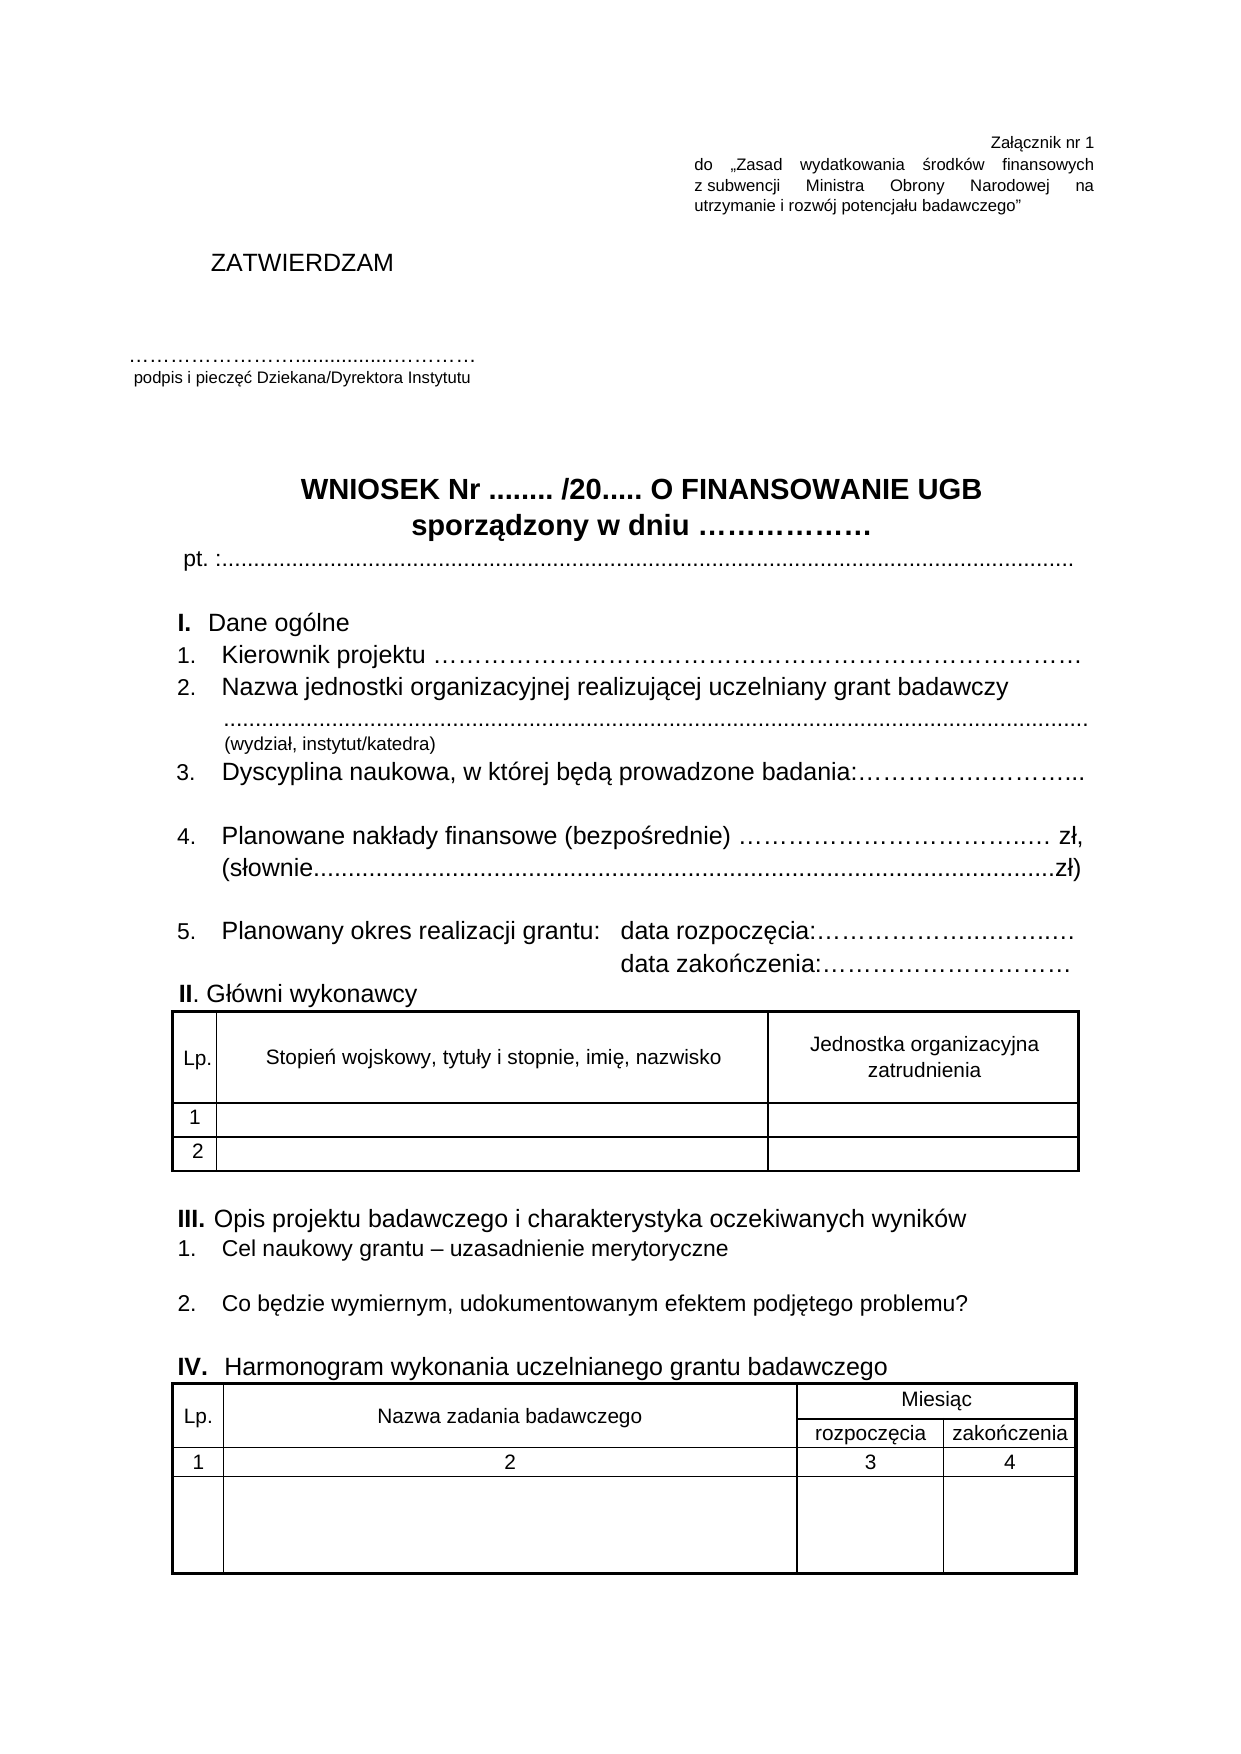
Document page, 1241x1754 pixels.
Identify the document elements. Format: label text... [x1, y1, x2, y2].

table_cell 2 [224, 1448, 796, 1476]
list Cel naukowy grantu – uzasadnienie merytoryczne [177, 1235, 1092, 1261]
text do „Zasad wydatkowania środków finansowych z subwencji Ministra Obrony Narodowej na utrzymanie i rozwój potencjału badawczego” [694, 155, 1094, 215]
list Kierownik projektu …………………………………………………………………… [177, 640, 1090, 669]
list Dane ogólne [177, 608, 1090, 636]
subtitle ZATWIERDZAM [103, 248, 501, 276]
subtitle sporządzony w dniu ……………… [104, 508, 1106, 542]
table_header Jednostka organizacyjna zatrudnienia [769, 1013, 1077, 1102]
text …………………….................………… [103, 343, 501, 367]
table_header Lp. [174, 1013, 216, 1102]
subtitle WNIOSEK Nr ........ /20..... O FINANSOWANIE UGB [104, 472, 1106, 505]
table_cell [224, 1477, 796, 1572]
text data zakończenia:………………………… [620, 949, 1093, 977]
text II. Główni wykonawcy [158, 979, 949, 1008]
list Dyscyplina naukowa, w której będą prowadzone badania:…………….………... [176, 757, 1090, 786]
table_cell 1 [174, 1448, 223, 1476]
text pt. :...................................................................................................................................... [177, 545, 1078, 571]
list Planowane nakłady finansowe (bezpośrednie) ……………………………..… zł, (słownie...........................................................................................................zł) [177, 821, 1090, 882]
table_cell [769, 1138, 1077, 1170]
table_header Stopień wojskowy, tytuły i stopnie, imię, nazwisko [217, 1013, 767, 1102]
table_cell [217, 1138, 767, 1170]
text Załącznik nr 1 [399, 133, 1094, 152]
table_cell [217, 1104, 767, 1136]
table_header Lp. [174, 1385, 223, 1447]
table_cell 2 [174, 1138, 216, 1170]
list Harmonogram wykonania uczelnianego grantu badawczego [177, 1351, 1092, 1380]
list Planowany okres realizacji grantu: data rozpoczęcia:………………..….…..… [177, 916, 1090, 945]
table_cell 3 [798, 1448, 943, 1476]
table_cell [174, 1477, 223, 1572]
list Opis projektu badawczego i charakterystyka oczekiwanych wyników [177, 1204, 1092, 1233]
table_cell [769, 1104, 1077, 1136]
table_header Nazwa zadania badawczego [224, 1385, 796, 1447]
table_cell rozpoczęcia [798, 1420, 943, 1447]
table_cell 1 [174, 1104, 216, 1136]
list Nazwa jednostki organizacyjnej realizującej uczelniany grant badawczy [177, 672, 1090, 701]
table_cell [798, 1477, 943, 1572]
table_header Miesiąc [798, 1385, 1074, 1418]
table_cell 4 [944, 1448, 1074, 1476]
table_cell [944, 1477, 1074, 1572]
text podpis i pieczęć Dziekana/Dyrektora Instytutu [103, 368, 501, 387]
list Co będzie wymiernym, udokumentowanym efektem podjętego problemu? [177, 1290, 1092, 1317]
table_cell zakończenia [944, 1420, 1074, 1447]
text ........................................................................................................................................(wydział, instytut/katedra) [223, 704, 1090, 755]
